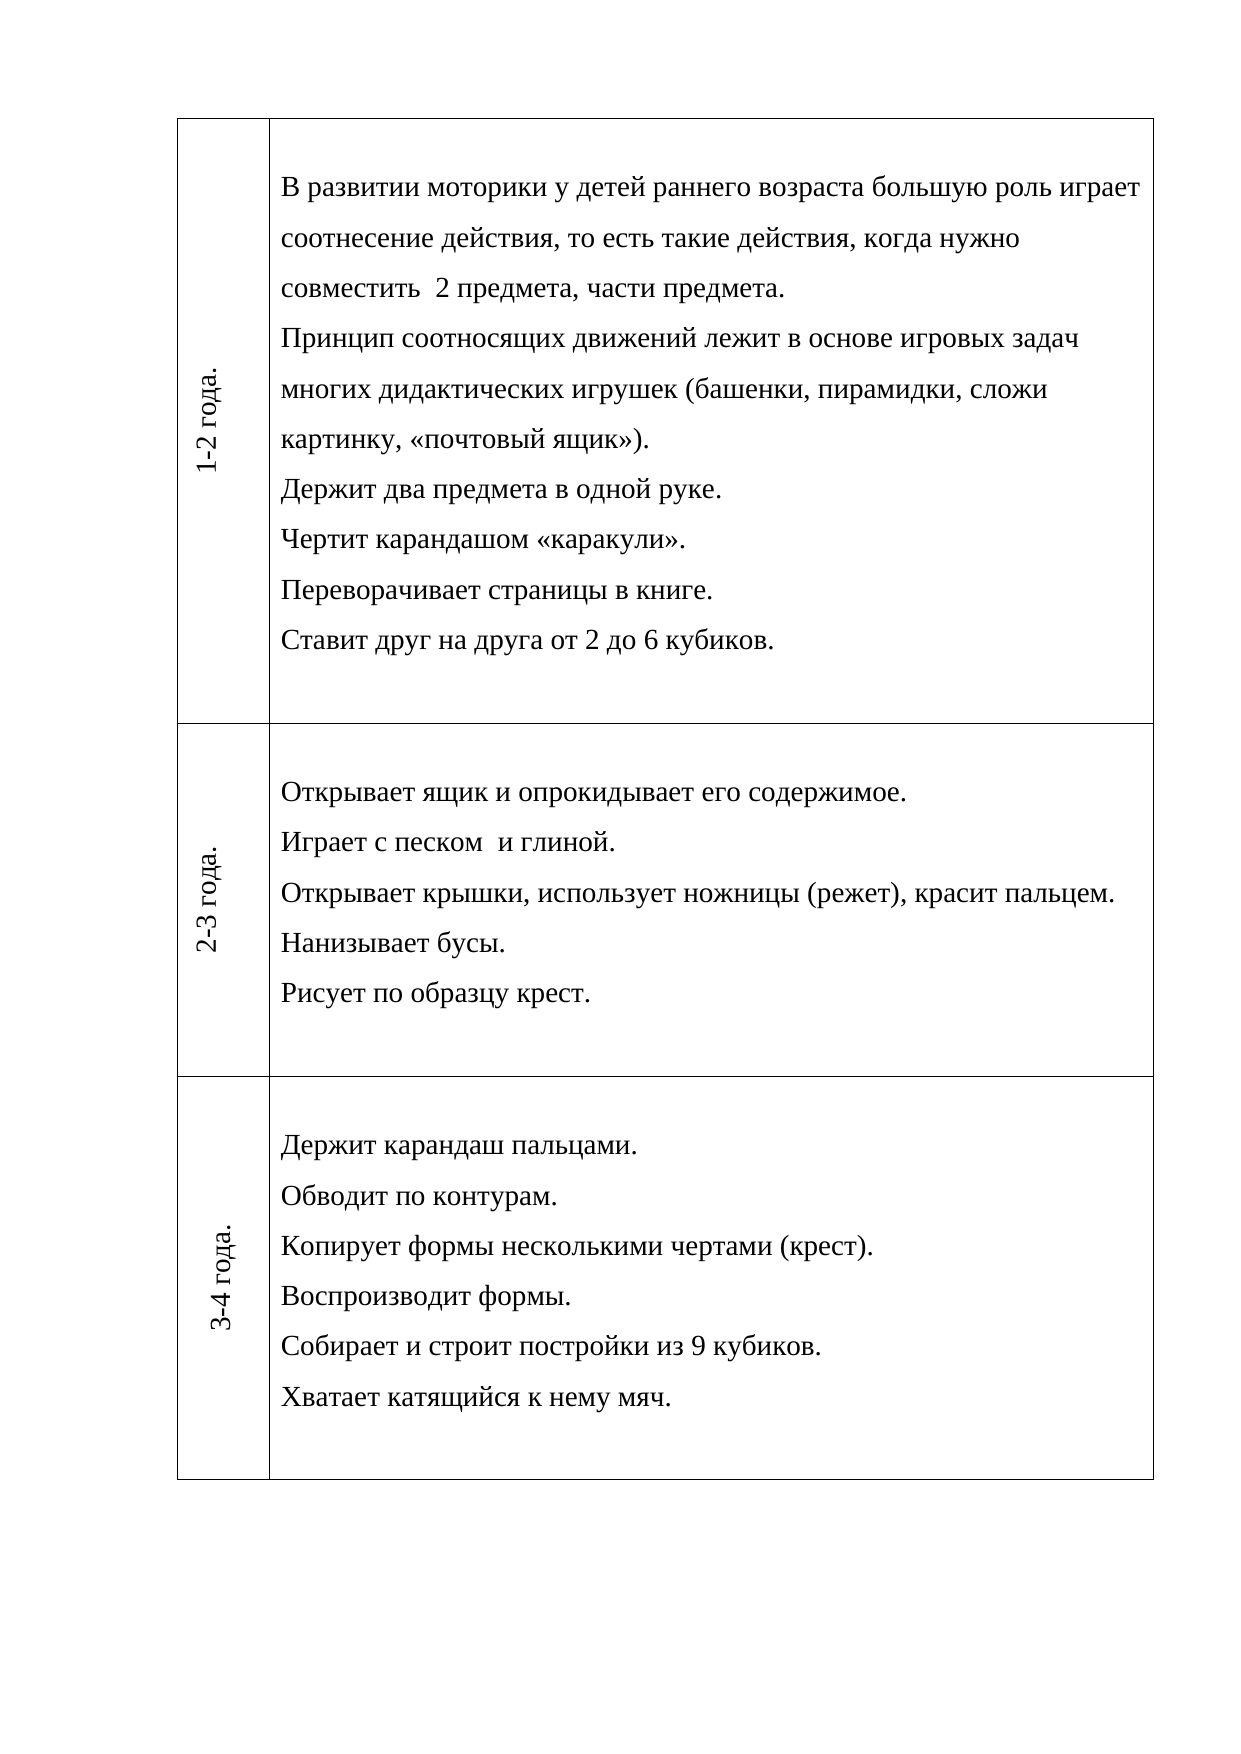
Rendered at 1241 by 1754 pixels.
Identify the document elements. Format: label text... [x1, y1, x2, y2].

table_cell 3-4 года. [178, 1077, 269, 1479]
table_cell Держит карандаш пальцами. Обводит по контурам. Копирует формы несколькими чертами (крест). Воспроизводит формы. Собирает и строит постройки из 9 кубиков. Хватает катящийся к нему мяч. [270, 1077, 1153, 1479]
table_cell 1-2 года. [178, 119, 269, 723]
table_cell 2-3 года. [178, 724, 269, 1076]
table_cell В развитии моторики у детей раннего возраста большую роль играет соотнесение действия, то есть такие действия, когда нужно совместить 2 предмета, части предмета. Принцип соотносящих движений лежит в основе игровых задач многих дидактических игрушек (башенки, пирамидки, сложи картинку, «почтовый ящик»). Держит два предмета в одной руке. Чертит карандашом «каракули». Переворачивает страницы в книге. Ставит друг на друга от 2 до 6 кубиков. [270, 119, 1153, 723]
table_cell Открывает ящик и опрокидывает его содержимое. Играет с песком и глиной. Открывает крышки, использует ножницы (режет), красит пальцем. Нанизывает бусы. Рисует по образцу крест. [270, 724, 1153, 1076]
